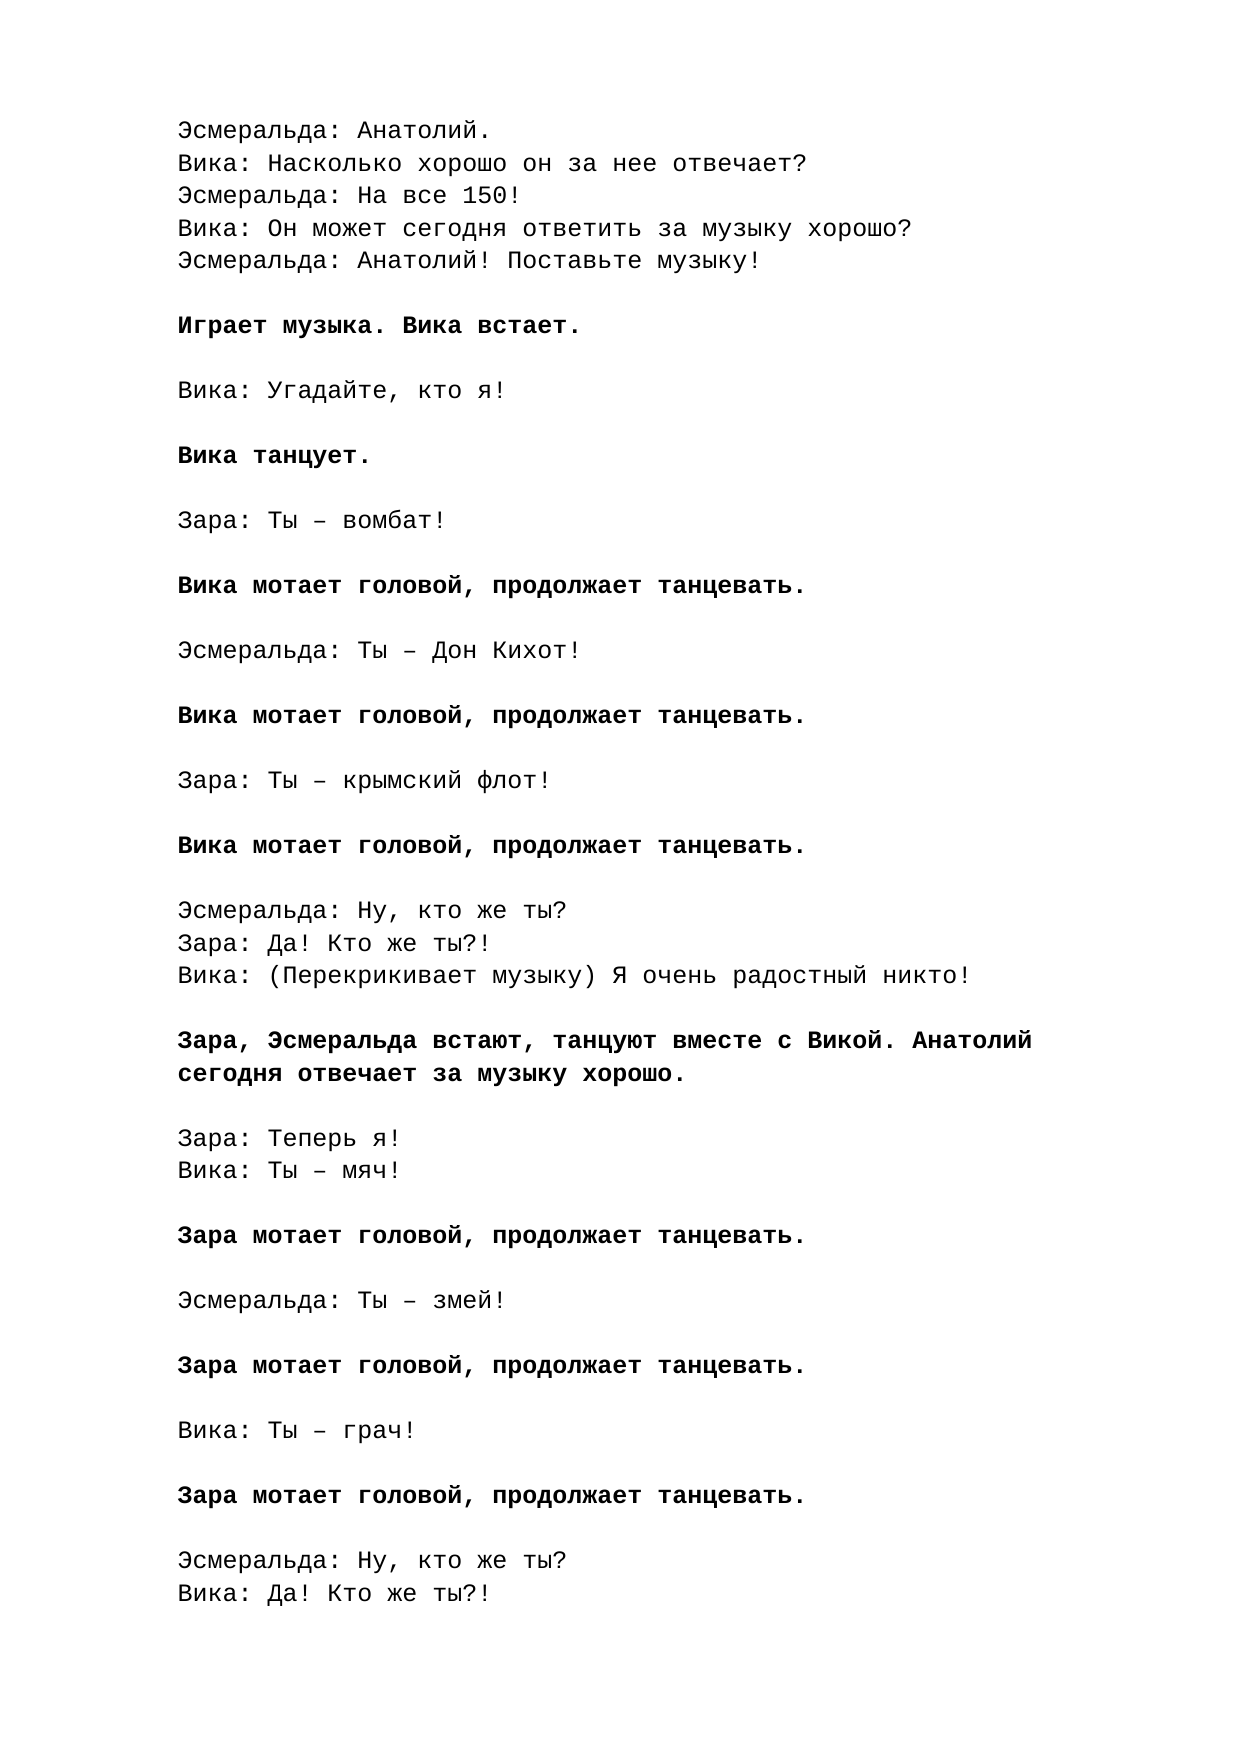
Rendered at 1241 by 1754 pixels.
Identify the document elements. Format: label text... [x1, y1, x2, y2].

text Зара, Эсмеральда встают, танцуют вместе с Викой. Анатолий сегодня отвечает за музыку хорошо. [177, 1028, 1152, 1089]
text Вика мотает головой, продолжает танцевать. [177, 703, 1152, 731]
text Зара: Ты – крымский флот! [177, 768, 1152, 796]
text Вика: Да! Кто же ты?! [177, 1581, 1152, 1609]
text Вика: Угадайте, кто я! [177, 378, 1152, 406]
text Вика: Ты – грач! [177, 1418, 1152, 1446]
text Вика танцует. [177, 443, 1152, 471]
text Зара мотает головой, продолжает танцевать. [177, 1223, 1152, 1251]
text Вика: Насколько хорошо он за нее отвечает? [177, 151, 1152, 179]
text Вика: Он может сегодня ответить за музыку хорошо? [177, 216, 1152, 244]
text Эсмеральда: Ты – змей! [177, 1288, 1152, 1316]
text Вика мотает головой, продолжает танцевать. [177, 573, 1152, 601]
text Эсмеральда: Анатолий. [177, 118, 1152, 146]
text Эсмеральда: Ну, кто же ты? [177, 898, 1152, 926]
text Играет музыка. Вика встает. [177, 313, 1152, 341]
text Зара: Ты – вомбат! [177, 508, 1152, 536]
text Зара мотает головой, продолжает танцевать. [177, 1483, 1152, 1511]
text Эсмеральда: Ты – Дон Кихот! [177, 638, 1152, 666]
text Зара: Да! Кто же ты?! [177, 931, 1152, 959]
text Вика: Ты – мяч! [177, 1158, 1152, 1186]
text Зара мотает головой, продолжает танцевать. [177, 1353, 1152, 1381]
text Эсмеральда: Анатолий! Поставьте музыку! [177, 248, 1152, 276]
text Вика мотает головой, продолжает танцевать. [177, 833, 1152, 861]
text Вика: (Перекрикивает музыку) Я очень радостный никто! [177, 963, 1152, 991]
text Эсмеральда: На все 150! [177, 183, 1152, 211]
text Зара: Теперь я! [177, 1126, 1152, 1154]
text Эсмеральда: Ну, кто же ты? [177, 1548, 1152, 1576]
